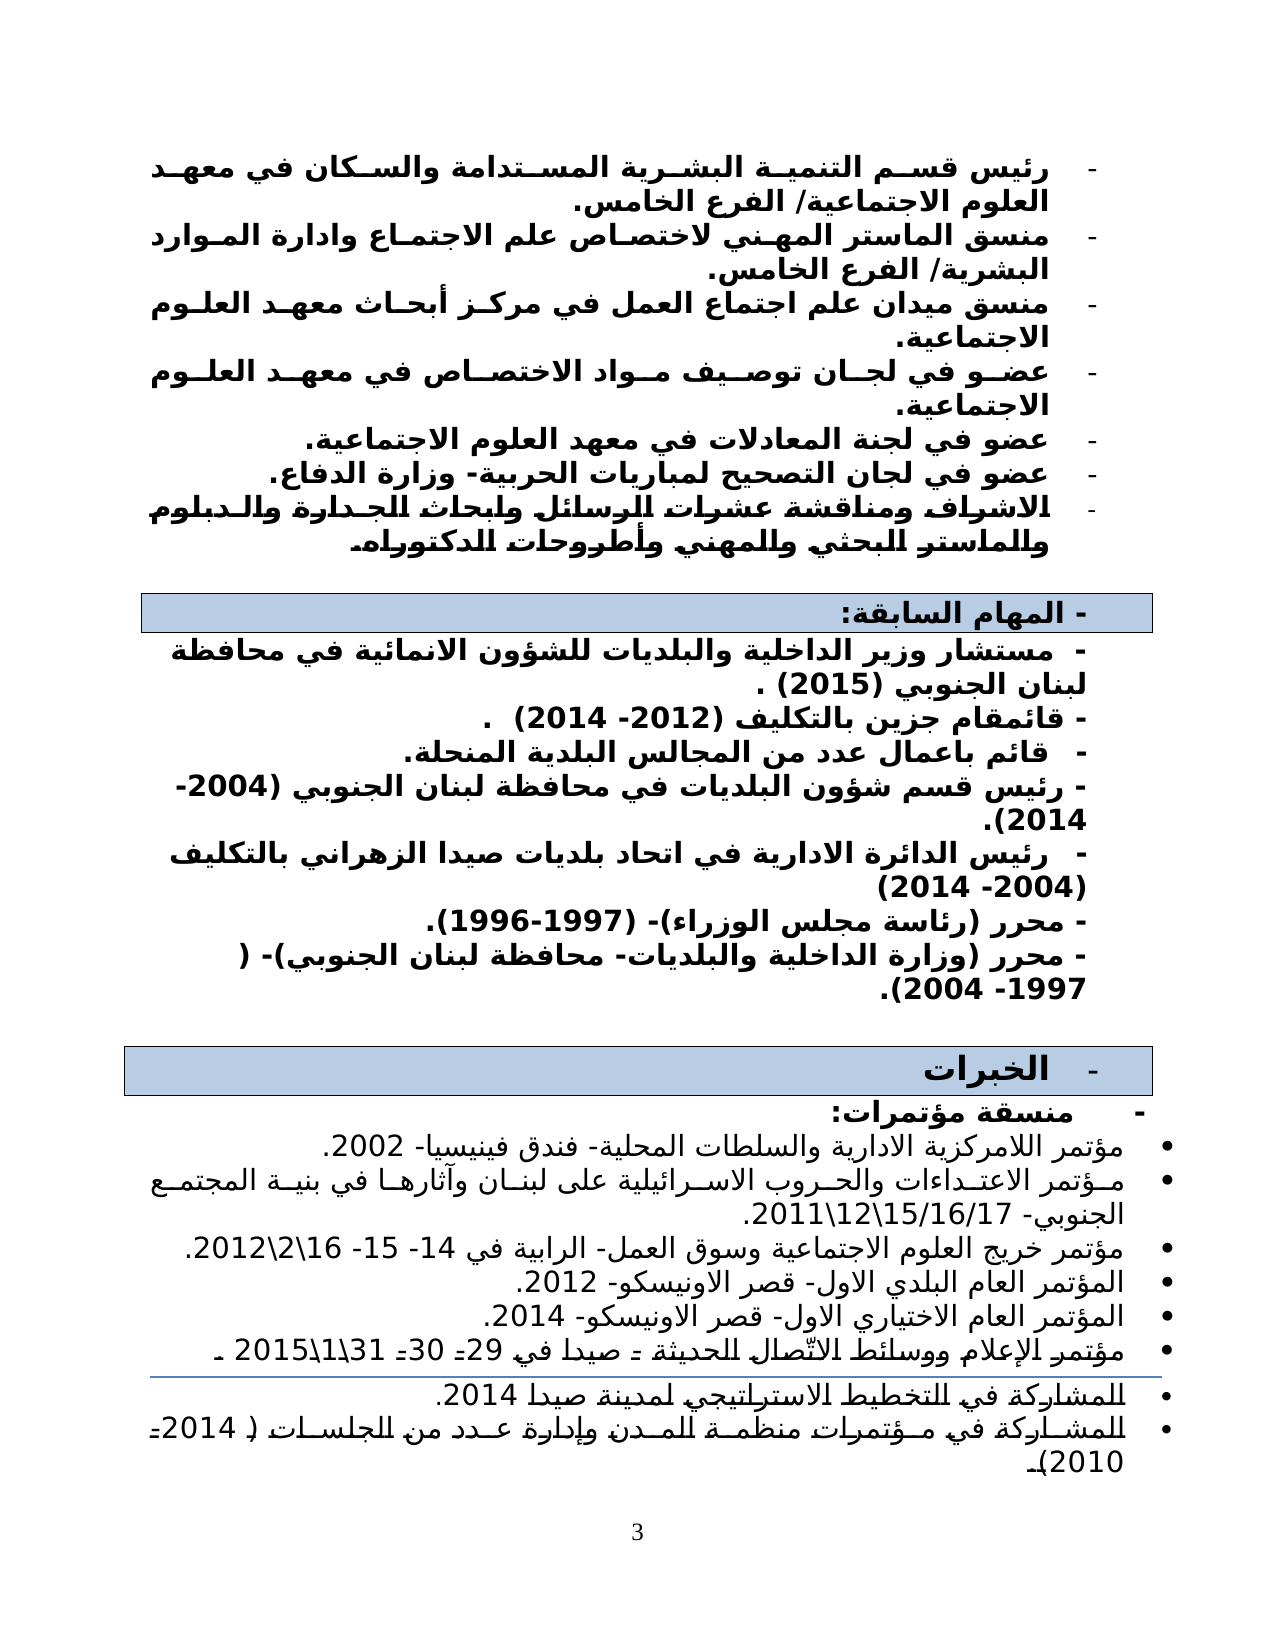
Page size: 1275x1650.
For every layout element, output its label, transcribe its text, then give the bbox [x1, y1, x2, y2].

list رئيس قسم التنمية البشرية المستدامة والسكان في معهد العلوم الاجتماعية/ الفرع الخامس. [150, 150, 1087, 218]
text - قائمقام جزين بالتكليف (2012- 2014) . [150, 701, 1087, 735]
list الاشراف ومناقشة عشرات الرسائل وابحاث الجدارة والدبلوم والماستر البحثي والمهني وأطروحات الدكتوراه. [150, 491, 1087, 559]
text - المهام السابقة: [142, 594, 1152, 632]
list المؤتمر العام الاختياري الاول- قصر الاونيسكو- 2014. [150, 1299, 1162, 1333]
text - مستشار وزير الداخلية والبلديات للشؤون الانمائية في محافظة لبنان الجنوبي (2015) . [150, 633, 1087, 701]
text - رئيس قسم شؤون البلديات في محافظة لبنان الجنوبي (2004- 2014). [150, 769, 1087, 837]
title مؤتمر الإعلام ووسائط الاتّصال الحديثة - صيدا في 29- 30- 31\1\2015 . [150, 1333, 1162, 1376]
list عضو في لجنة المعادلات في معهد العلوم الاجتماعية. [150, 422, 1087, 457]
list مؤتمر خريج العلوم الاجتماعية وسوق العمل- الرابية في 14- 15- 16\2\2012. [150, 1232, 1162, 1266]
text - محرر (وزارة الداخلية والبلديات- محافظة لبنان الجنوبي)- (1997- 2004). [150, 939, 1087, 1007]
list عضو في لجان توصيف مواد الاختصاص في معهد العلوم الاجتماعية. [150, 354, 1087, 422]
list عضو في لجان التصحيح لمباريات الحربية- وزارة الدفاع. [150, 457, 1087, 491]
text - قائم باعمال عدد من المجالس البلدية المنحلة. [150, 735, 1087, 769]
text - محرر (رئاسة مجلس الوزراء)- (1997-1996). [150, 905, 1087, 939]
list المؤتمر العام البلدي الاول- قصر الاونيسكو- 2012. [150, 1266, 1162, 1299]
list المشاركة في التخطيط الاستراتيجي لمدينة صيدا 2014. [150, 1378, 1162, 1412]
list منسق الماستر المهني لاختصاص علم الاجتماع وادارة الموارد البشرية/ الفرع الخامس. [150, 218, 1087, 286]
list الخبرات [125, 1047, 1152, 1095]
list مؤتمر اللامركزية الادارية والسلطات المحلية- فندق فينيسيا- 2002. [150, 1130, 1162, 1164]
list مؤتمر الاعتداءات والحروب الاسرائيلية على لبنان وآثارها في بنية المجتمع الجنوبي- 15/16/17\12\2011. [150, 1164, 1162, 1232]
list منسق ميدان علم اجتماع العمل في مركز أبحاث معهد العلوم الاجتماعية. [150, 286, 1087, 354]
list المشاركة في مؤتمرات منظمة المدن وإدارة عدد من الجلسات ( 2014- 2010). [150, 1412, 1162, 1480]
list منسقة مؤتمرات: [150, 1096, 1134, 1130]
text - رئيس الدائرة الادارية في اتحاد بلديات صيدا الزهراني بالتكليف (2004- 2014) [150, 837, 1087, 905]
